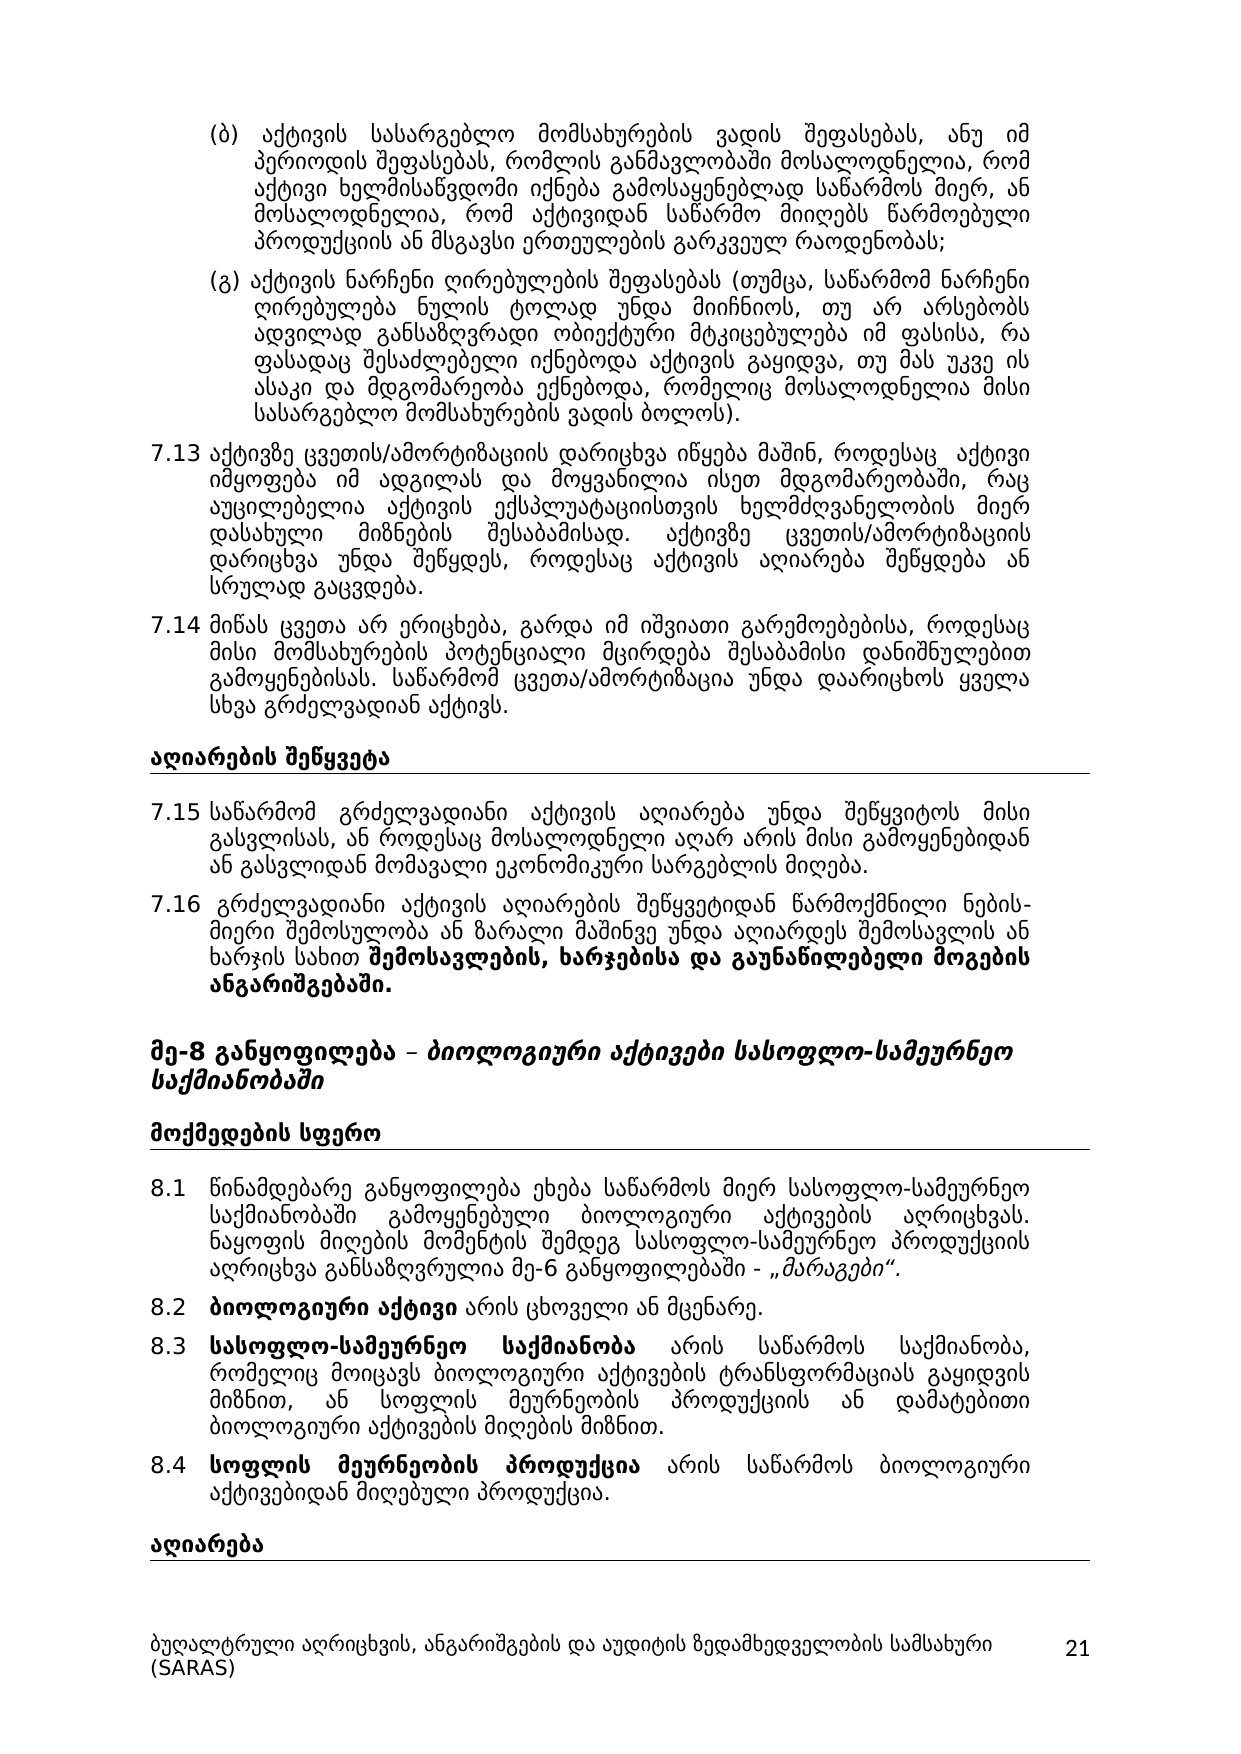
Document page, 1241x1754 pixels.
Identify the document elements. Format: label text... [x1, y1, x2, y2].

list სოფლის მეურნეობის პროდუქცია არის საწარმოს ბიოლოგიური აქტივებიდან მიღებული პროდუქცია. [150, 1453, 1031, 1506]
text (ბ) აქტივის სასარგებლო მომსახურების ვადის შეფასებას, ანუ იმ პერიოდის შეფასებას, რომლის განმავლობაში მოსალოდნელია, რომ აქტივი ხელმისაწვდომი იქნება გამოსაყენებლად საწარმოს მიერ, ან მოსალოდნელია, რომ აქტივიდან საწარმო მიიღებს წარმოებული პროდუქციის ან მსგავსი ერთეულების გარკვეულ რაოდენობას; [209, 121, 1031, 255]
list ბიოლოგიური აქტივი არის ცხოველი ან მცენარე. [150, 1294, 1031, 1321]
text აღიარების შეწყვეტა [150, 744, 1090, 773]
list მიწას ცვეთა არ ერიცხება, გარდა იმ იშვიათი გარემოებებისა, როდესაც მისი მომსახურების პოტენციალი მცირდება შესაბამისი დანიშნულებით გამოყენებისას. საწარმომ ცვეთა/ამორტიზაცია უნდა დაარიცხოს ყველა სხვა გრძელვადიან აქტივს. [150, 612, 1031, 719]
text აღიარება [150, 1531, 1090, 1560]
text 7.16 გრძელვადიანი აქტივის აღიარების შეწყვეტიდან წარმოქმნილი ნებისმიერი შემოსულობა ან ზარალი მაშინვე უნდა აღიარდეს შემოსავლის ან ხარჯის სახით შემოსავლების, ხარჯებისა და გაუნაწილებელი მოგების ანგარიშგებაში. [150, 891, 1031, 998]
list აქტივზე ცვეთის/ამორტიზაციის დარიცხვა იწყება მაშინ, როდესაც აქტივი იმყოფება იმ ადგილას და მოყვანილია ისეთ მდგომარეობაში, რაც აუცილებელია აქტივის ექსპლუატაციისთვის ხელმძღვანელობის მიერ დასახული მიზნების შესაბამისად. აქტივზე ცვეთის/ამორტიზაციის დარიცხვა უნდა შეწყდეს, როდესაც აქტივის აღიარება შეწყდება ან სრულად გაცვდება. [150, 440, 1031, 600]
list წინამდებარე განყოფილება ეხება საწარმოს მიერ სასოფლო-სამეურნეო საქმიანობაში გამოყენებული ბიოლოგიური აქტივების აღრიცხვას. ნაყოფის მიღების მომენტის შემდეგ სასოფლო-სამეურნეო პროდუქციის აღრიცხვა განსაზღვრულია მე-6 განყოფილებაში - „მარაგები“. [150, 1175, 1031, 1282]
list საწარმომ გრძელვადიანი აქტივის აღიარება უნდა შეწყვიტოს მისი გასვლისას, ან როდესაც მოსალოდნელი აღარ არის მისი გამოყენებიდან ან გასვლიდან მომავალი ეკონომიკური სარგებლის მიღება. [150, 799, 1031, 879]
text მოქმედების სფერო [150, 1120, 1090, 1149]
text (გ) აქტივის ნარჩენი ღირებულების შეფასებას (თუმცა, საწარმომ ნარჩენი ღირებულება ნულის ტოლად უნდა მიიჩნიოს, თუ არ არსებობს ადვილად განსაზღვრადი ობიექტური მტკიცებულება იმ ფასისა, რა ფასადაც შესაძლებელი იქნებოდა აქტივის გაყიდვა, თუ მას უკვე ის ასაკი და მდგომარეობა ექნებოდა, რომელიც მოსალოდნელია მისი სასარგებლო მომსახურების ვადის ბოლოს). [209, 267, 1031, 427]
text მე-8 განყოფილება – ბიოლოგიური აქტივები სასოფლო-სამეურნეო საქმიანობაში [150, 1037, 1090, 1095]
list სასოფლო-სამეურნეო საქმიანობა არის საწარმოს საქმიანობა, რომელიც მოიცავს ბიოლოგიური აქტივების ტრანსფორმაციას გაყიდვის მიზნით, ან სოფლის მეურნეობის პროდუქციის ან დამატებითი ბიოლოგიური აქტივების მიღების მიზნით. [150, 1333, 1031, 1440]
